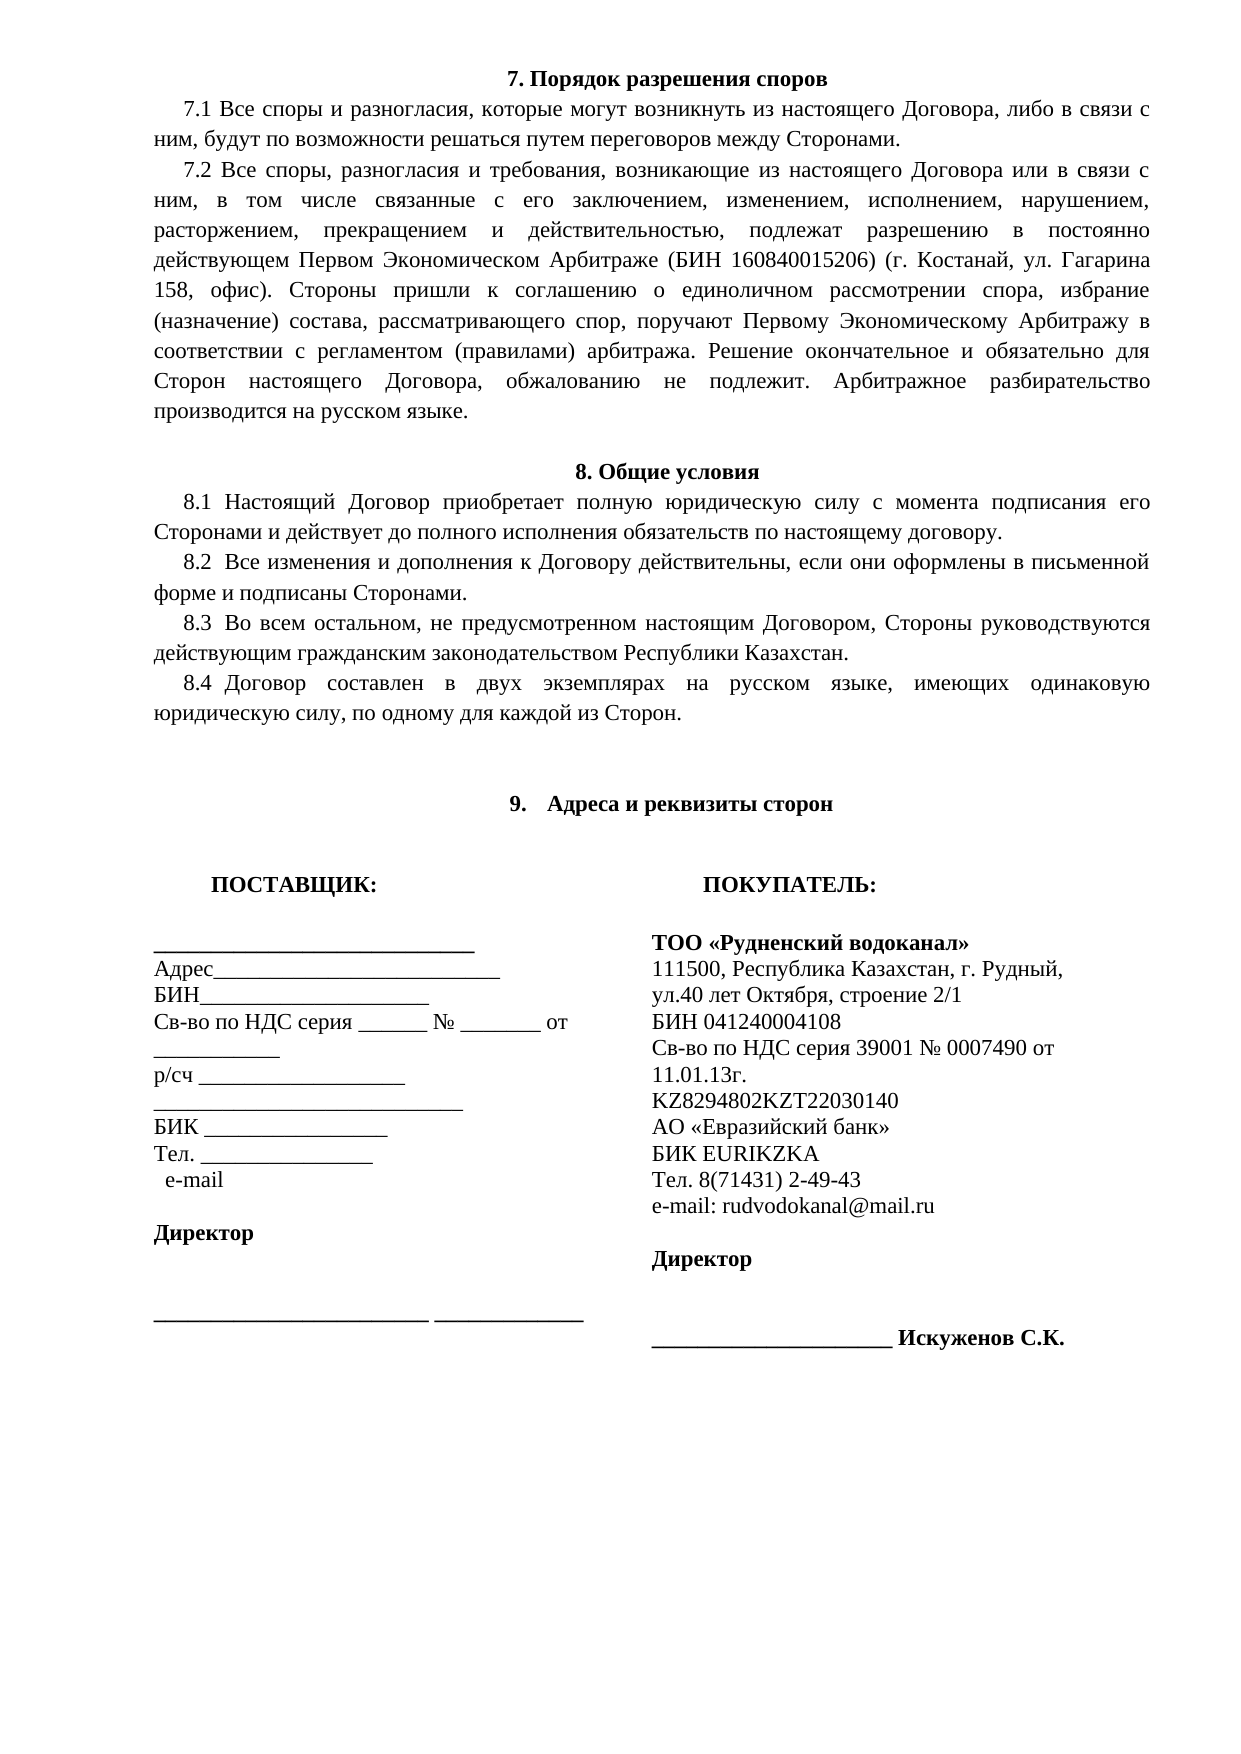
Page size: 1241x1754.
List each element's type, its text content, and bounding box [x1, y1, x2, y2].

list Все изменения и дополнения к Договору действительны, если они оформлены в письменной форме и подписаны Сторонами. [153, 548, 1152, 605]
text 7.2 Все споры, разногласия и требования, возникающие из настоящего Договора или в связи с ним, в том числе связанные с его заключением, изменением, исполнением, нарушением, расторжением, прекращением и действительностью, подлежат разрешению в постоянно действующем Первом Экономическом Арбитраже (БИН 160840015206) (г. Костанай, ул. Гагарина 158, офис). Стороны пришли к соглашению о единоличном рассмотрении спора, избрание (назначение) состава, рассматривающего спор, поручают Первому Экономическому Арбитражу в соответствии с регламентом (правилами) арбитража. Решение окончательное и обязательно для Сторон настоящего Договора, обжалованию не подлежит. Арбитражное разбирательство производится на русском языке. [153, 156, 1152, 424]
table_cell ТОО «Рудненский водоканал» 111500, Республика Казахстан, г. Рудный, ул.40 лет Октября, строение 2/1 БИН 041240004108 Св-во по НДС серия 39001 № 0007490 от 11.01.13г. KZ8294802KZT22030140 АО «Евразийский банк» БИК EURIKZKA Тел. 8(71431) 2-49-43 e-mail: rudvodokanal@mail.ru Директор _____________________ Искуженов С.К. [640, 903, 1149, 1363]
text 7. Порядок разрешения споров [153, 65, 1152, 91]
text 7.1 Все споры и разногласия, которые могут возникнуть из настоящего Договора, либо в связи с ним, будут по возможности решаться путем переговоров между Сторонами. [153, 95, 1152, 152]
table_header ПОКУПАТЕЛЬ: [640, 871, 1149, 902]
table_cell ____________________________ Адрес_________________________ БИН____________________ Св-во по НДС серия ______ № _______ от ___________ р/сч __________________ ___________________________ БИК ________________ Тел. _______________ e-mail Директор ________________________ _____________ [142, 903, 640, 1363]
list Настоящий Договор приобретает полную юридическую силу с момента подписания его Сторонами и действует до полного исполнения обязательств по настоящему договору. [153, 488, 1152, 544]
list Адреса и реквизиты сторон [191, 790, 1152, 816]
table_header ПОСТАВЩИК: [142, 871, 640, 902]
list Договор составлен в двух экземплярах на русском языке, имеющих одинаковую юридическую силу, по одному для каждой из Сторон. [153, 669, 1152, 726]
list Во всем остальном, не предусмотренном настоящим Договором, Стороны руководствуются действующим гражданским законодательством Республики Казахстан. [153, 609, 1152, 665]
text 8. Общие условия [153, 458, 1152, 484]
